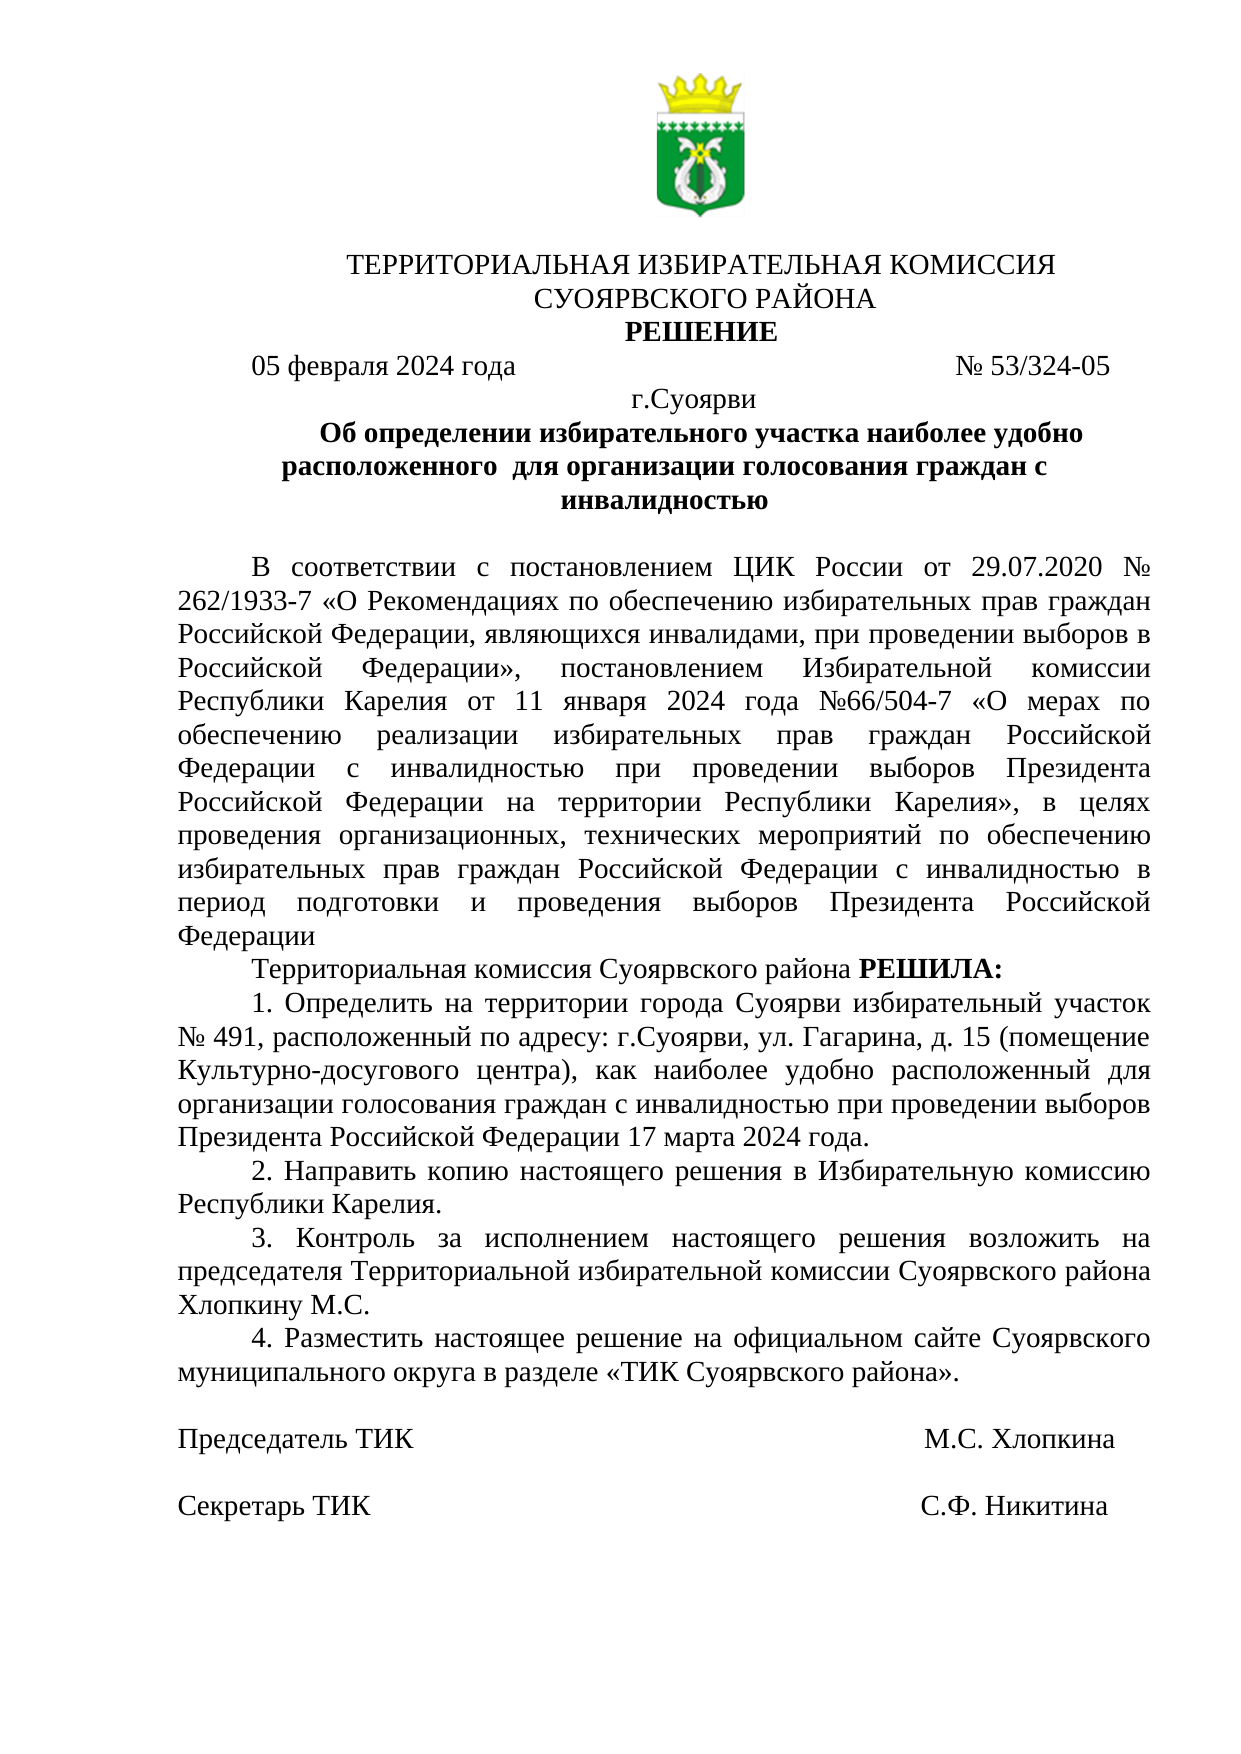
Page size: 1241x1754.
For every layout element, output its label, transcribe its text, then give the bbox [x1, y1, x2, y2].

text 05 февраля 2024 года № 53/324-05 г.Суоярви [251, 348, 1152, 415]
text СУОЯРВСКОГО РАЙОНА [251, 281, 1152, 314]
text В соответствии с постановлением ЦИК России от 29.07.2020 № 262/1933-7 «О Рекомендациях по обеспечению избирательных прав граждан Российской Федерации, являющихся инвалидами, при проведении выборов в Российской Федерации», постановлением Избирательной комиссии Республики Карелия от 11 января 2024 года №66/504-7 «О мерах по обеспечению реализации избирательных прав граждан Российской Федерации с инвалидностью при проведении выборов Президента Российской Федерации на территории Республики Карелия», в целях проведения организационных, технических мероприятий по обеспечению избирательных прав граждан Российской Федерации с инвалидностью в период подготовки и проведения выборов Президента Российской Федерации [177, 549, 1152, 952]
text Об определении избирательного участка наиболее удобно расположенного для организации голосования граждан с инвалидностью [177, 415, 1152, 516]
text Территориальная комиссия Суоярвского района РЕШИЛА: [177, 952, 1152, 985]
text 1. Определить на территории города Суоярви избирательный участок № 491, расположенный по адресу: г.Суоярви, ул. Гагарина, д. 15 (помещение Культурно-досугового центра), как наиболее удобно расположенный для организации голосования граждан с инвалидностью при проведении выборов Президента Российской Федерации 17 марта 2024 года. [177, 985, 1152, 1153]
text Председатель ТИК М.С. Хлопкина [177, 1421, 1152, 1455]
text 4. Разместить настоящее решение на официальном сайте Суоярвского муниципального округа в разделе «ТИК Суоярвского района». [177, 1321, 1152, 1388]
text Секретарь ТИК С.Ф. Никитина [177, 1488, 1152, 1522]
text ТЕРРИТОРИАЛЬНАЯ ИЗБИРАТЕЛЬНАЯ КОМИССИЯ [251, 247, 1152, 281]
text 2. Направить копию настоящего решения в Избирательную комиссию Республики Карелия. [177, 1153, 1152, 1220]
text РЕШЕНИЕ [251, 314, 1152, 348]
picture [656, 73, 746, 219]
text 3. Контроль за исполнением настоящего решения возложить на председателя Территориальной избирательной комиссии Суоярвского района Хлопкину М.С. [177, 1220, 1152, 1321]
